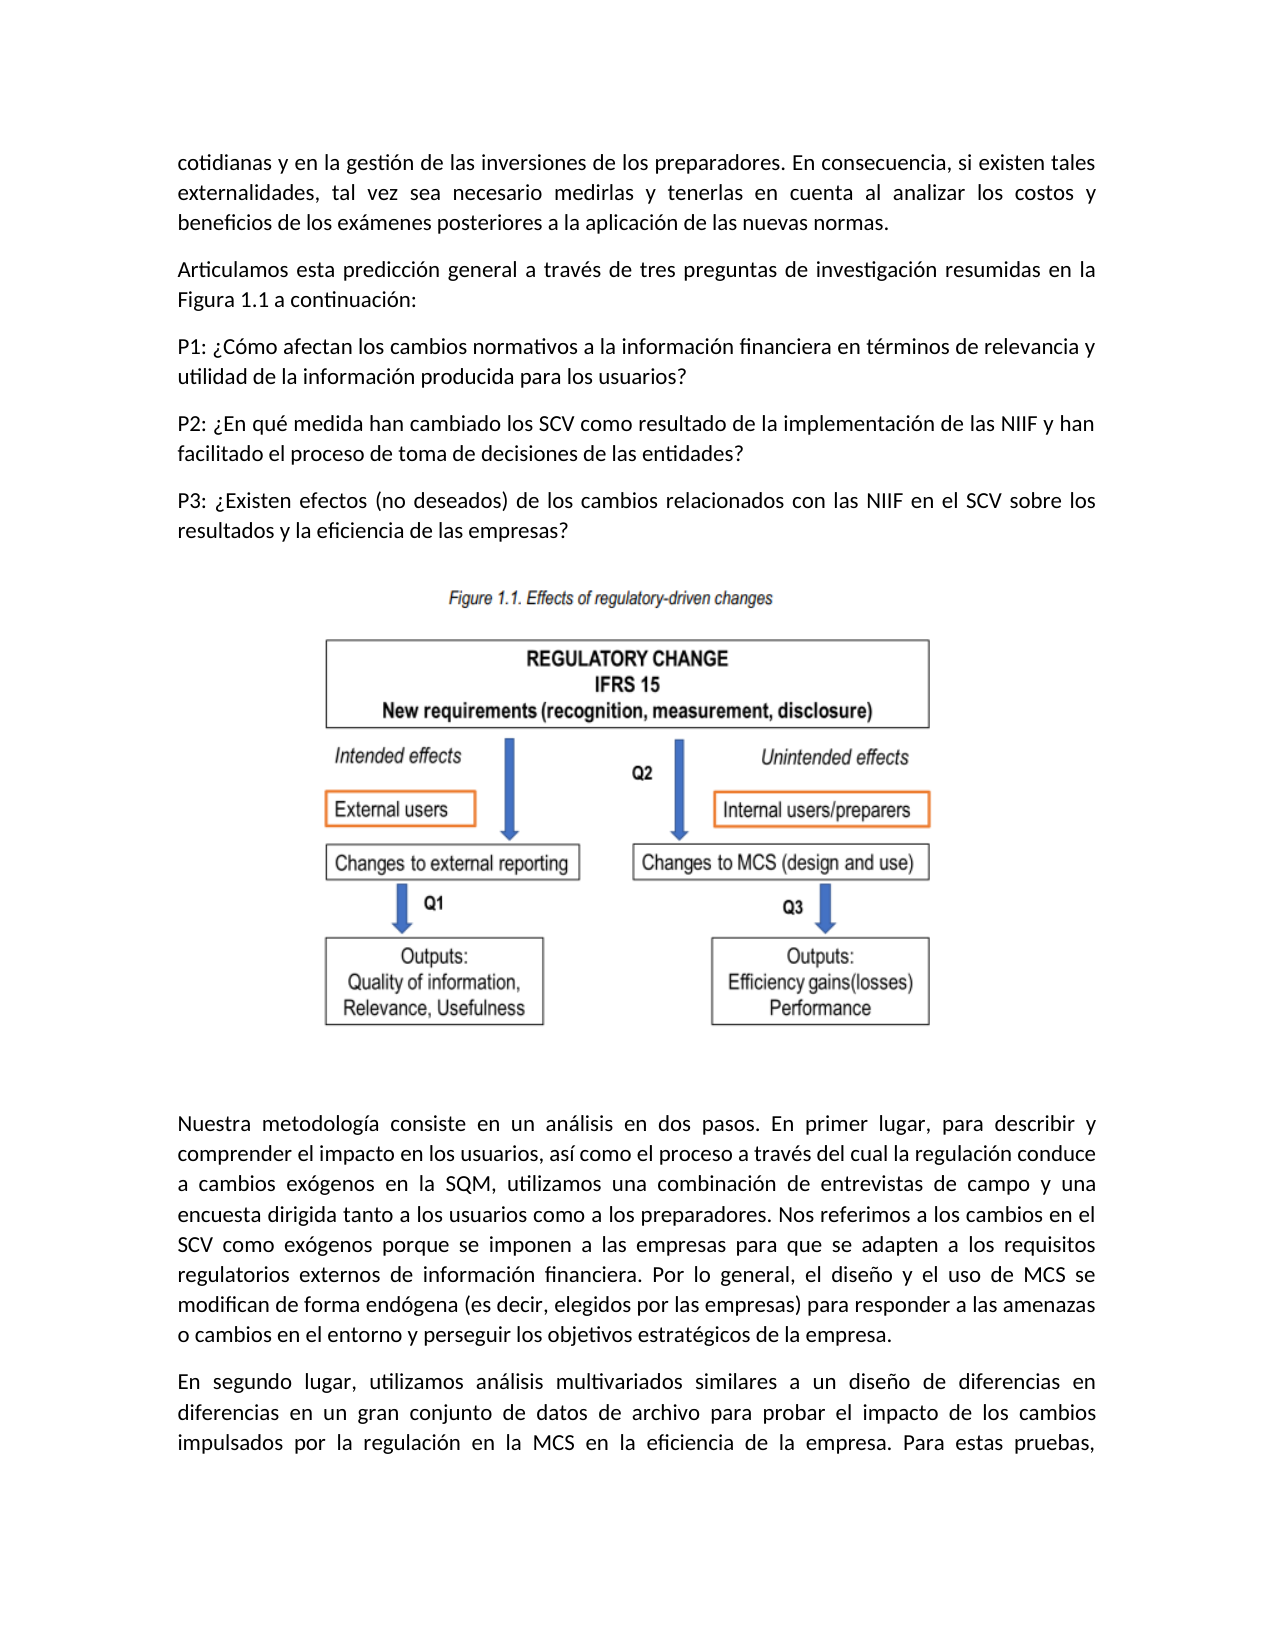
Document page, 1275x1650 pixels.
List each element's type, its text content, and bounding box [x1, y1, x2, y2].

text Nuestra metodología consiste en un análisis en dos pasos. En primer lugar, para describir y comprender el impacto en los usuarios, así como el proceso a través del cual la regulación conduce a cambios exógenos en la SQM, utilizamos una combinación de entrevistas de campo y una encuesta dirigida tanto a los usuarios como a los preparadores. Nos referimos a los cambios en el SCV como exógenos porque se imponen a las empresas para que se adapten a los requisitos regulatorios externos de información financiera. Por lo general, el diseño y el uso de MCS se modifican de forma endógena (es decir, elegidos por las empresas) para responder a las amenazas o cambios en el entorno y perseguir los objetivos estratégicos de la empresa. [177, 1109, 1098, 1348]
text Articulamos esta predicción general a través de tres preguntas de investigación resumidas en la Figura 1.1 a continuación: [177, 255, 1098, 313]
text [177, 148, 1098, 236]
text P3: ¿Existen efectos (no deseados) de los cambios relacionados con las NIIF en el SCV sobre los resultados y la eficiencia de las empresas? [177, 486, 1098, 544]
picture [177, 563, 1050, 1044]
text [177, 1367, 1098, 1456]
text P2: ¿En qué medida han cambiado los SCV como resultado de la implementación de las NIIF y han facilitado el proceso de toma de decisiones de las entidades? [177, 409, 1098, 467]
text P1: ¿Cómo afectan los cambios normativos a la información financiera en términos de relevancia y utilidad de la información producida para los usuarios? [177, 332, 1098, 390]
